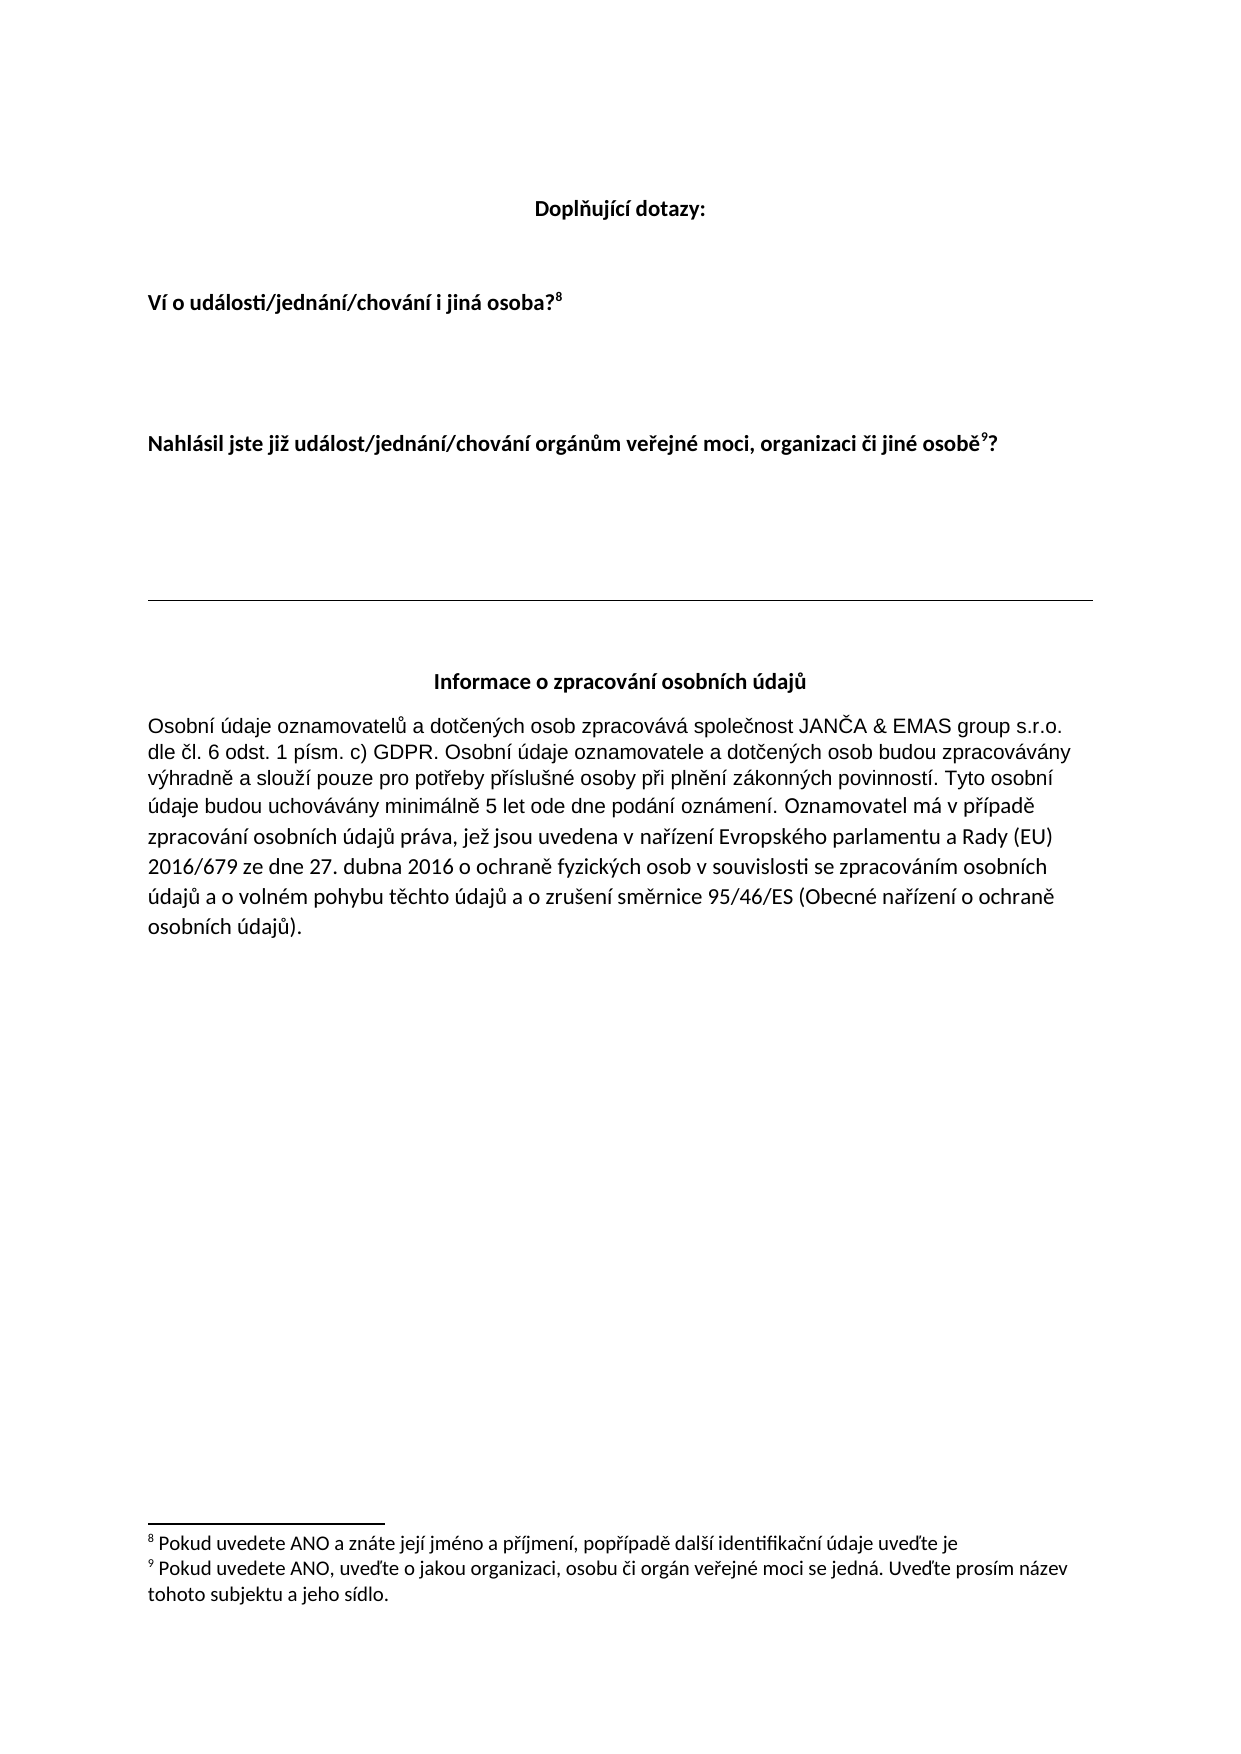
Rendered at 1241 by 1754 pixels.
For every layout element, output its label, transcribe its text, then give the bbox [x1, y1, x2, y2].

text Doplňující dotazy: [148, 194, 1093, 222]
text Nahlásil jste již událost/jednání/chování orgánům veřejné moci, organizaci či jiné osobě? [148, 429, 1093, 457]
text Informace o zpracování osobních údajů [148, 667, 1093, 695]
text Ví o události/jednání/chování i jiná osoba? [148, 288, 1093, 316]
text Osobní údaje oznamovatelů a dotčených osob zpracovává společnost JANČA & EMAS group s.r.o. dle čl. 6 odst. 1 písm. c) GDPR. Osobní údaje oznamovatele a dotčených osob budou zpracovávány výhradně a slouží pouze pro potřeby příslušné osoby při plnění zákonných povinností. Tyto osobní údaje budou uchovávány minimálně 5 let ode dne podání oznámení. Oznamovatel má v případě zpracování osobních údajů práva, jež jsou uvedena v nařízení Evropského parlamentu a Rady (EU) 2016/679 ze dne 27. dubna 2016 o ochraně fyzických osob v souvislosti se zpracováním osobních údajů a o volném pohybu těchto údajů a o zrušení směrnice 95/46/ES (Obecné nařízení o ochraně osobních údajů). [148, 714, 1093, 940]
